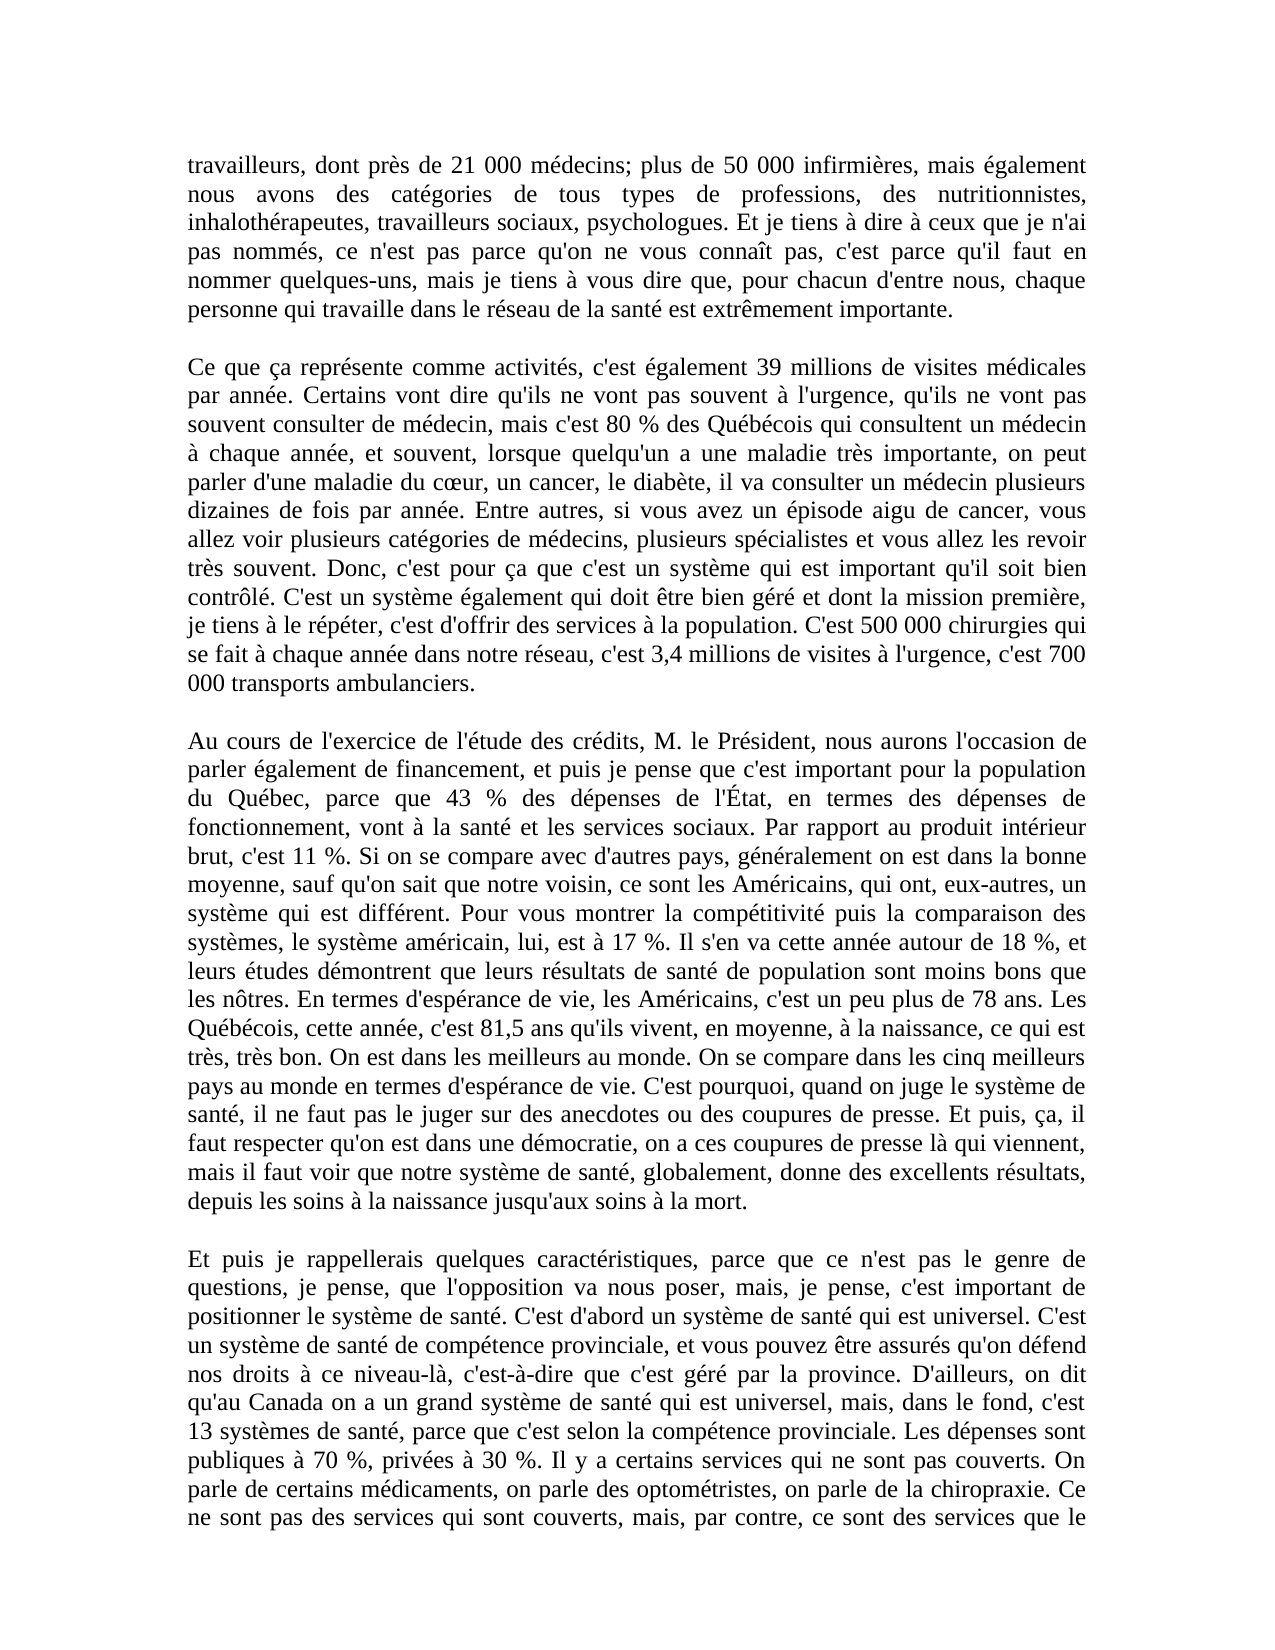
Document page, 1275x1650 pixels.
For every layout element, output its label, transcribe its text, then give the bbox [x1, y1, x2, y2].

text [187, 150, 1087, 322]
text Ce que ça représente comme activités, c'est également 39 millions de visites médicales par année. Certains vont dire qu'ils ne vont pas souvent à l'urgence, qu'ils ne vont pas souvent consulter de médecin, mais c'est 80 % des Québécois qui consultent un médecin à chaque année, et souvent, lorsque quelqu'un a une maladie très importante, on peut parler d'une maladie du cœur, un cancer, le diabète, il va consulter un médecin plusieurs dizaines de fois par année. Entre autres, si vous avez un épisode aigu de cancer, vous allez voir plusieurs catégories de médecins, plusieurs spécialistes et vous allez les revoir très souvent. Donc, c'est pour ça que c'est un système qui est important qu'il soit bien contrôlé. C'est un système également qui doit être bien géré et dont la mission première, je tiens à le répéter, c'est d'offrir des services à la population. C'est 500 000 chirurgies qui se fait à chaque année dans notre réseau, c'est 3,4 millions de visites à l'urgence, c'est 700 000 transports ambulanciers. [187, 352, 1087, 697]
text Au cours de l'exercice de l'étude des crédits, M. le Président, nous aurons l'occasion de parler également de financement, et puis je pense que c'est important pour la population du Québec, parce que 43 % des dépenses de l'État, en termes des dépenses de fonctionnement, vont à la santé et les services sociaux. Par rapport au produit intérieur brut, c'est 11 %. Si on se compare avec d'autres pays, généralement on est dans la bonne moyenne, sauf qu'on sait que notre voisin, ce sont les Américains, qui ont, eux-autres, un système qui est différent. Pour vous montrer la compétitivité puis la comparaison des systèmes, le système américain, lui, est à 17 %. Il s'en va cette année autour de 18 %, et leurs études démontrent que leurs résultats de santé de population sont moins bons que les nôtres. En termes d'espérance de vie, les Américains, c'est un peu plus de 78 ans. Les Québécois, cette année, c'est 81,5 ans qu'ils vivent, en moyenne, à la naissance, ce qui est très, très bon. On est dans les meilleurs au monde. On se compare dans les cinq meilleurs pays au monde en termes d'espérance de vie. C'est pourquoi, quand on juge le système de santé, il ne faut pas le juger sur des anecdotes ou des coupures de presse. Et puis, ça, il faut respecter qu'on est dans une démocratie, on a ces coupures de presse là qui viennent, mais il faut voir que notre système de santé, globalement, donne des excellents résultats, depuis les soins à la naissance jusqu'aux soins à la mort. [187, 726, 1087, 1214]
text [187, 1244, 1087, 1531]
